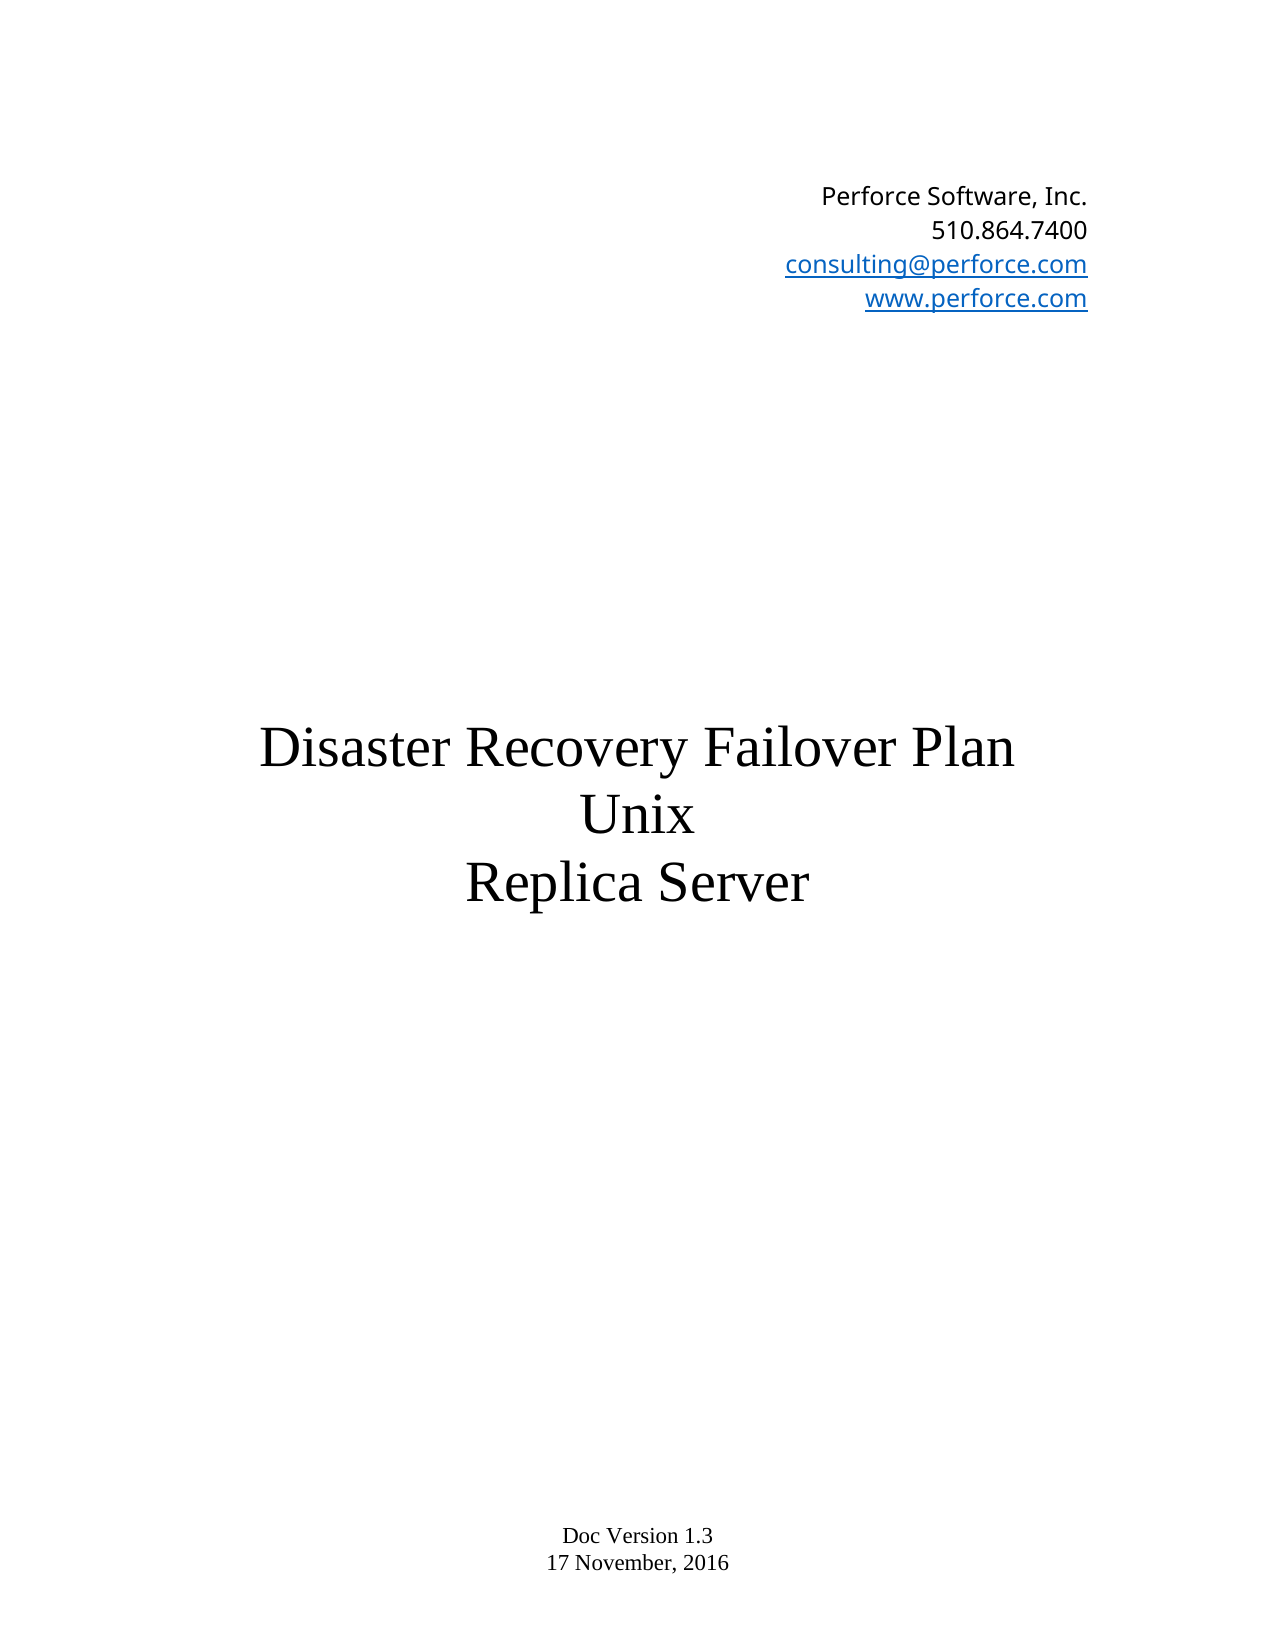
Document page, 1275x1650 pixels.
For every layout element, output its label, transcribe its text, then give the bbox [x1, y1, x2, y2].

text 510.864.7400 [187, 213, 1087, 247]
text Perforce Software, Inc. [187, 179, 1087, 213]
text Unix [187, 779, 1087, 847]
text www.perforce.com [187, 281, 1087, 315]
text Replica Server [187, 847, 1087, 914]
text consulting@perforce.com [187, 247, 1087, 281]
text Disaster Recovery Failover Plan [187, 712, 1087, 779]
